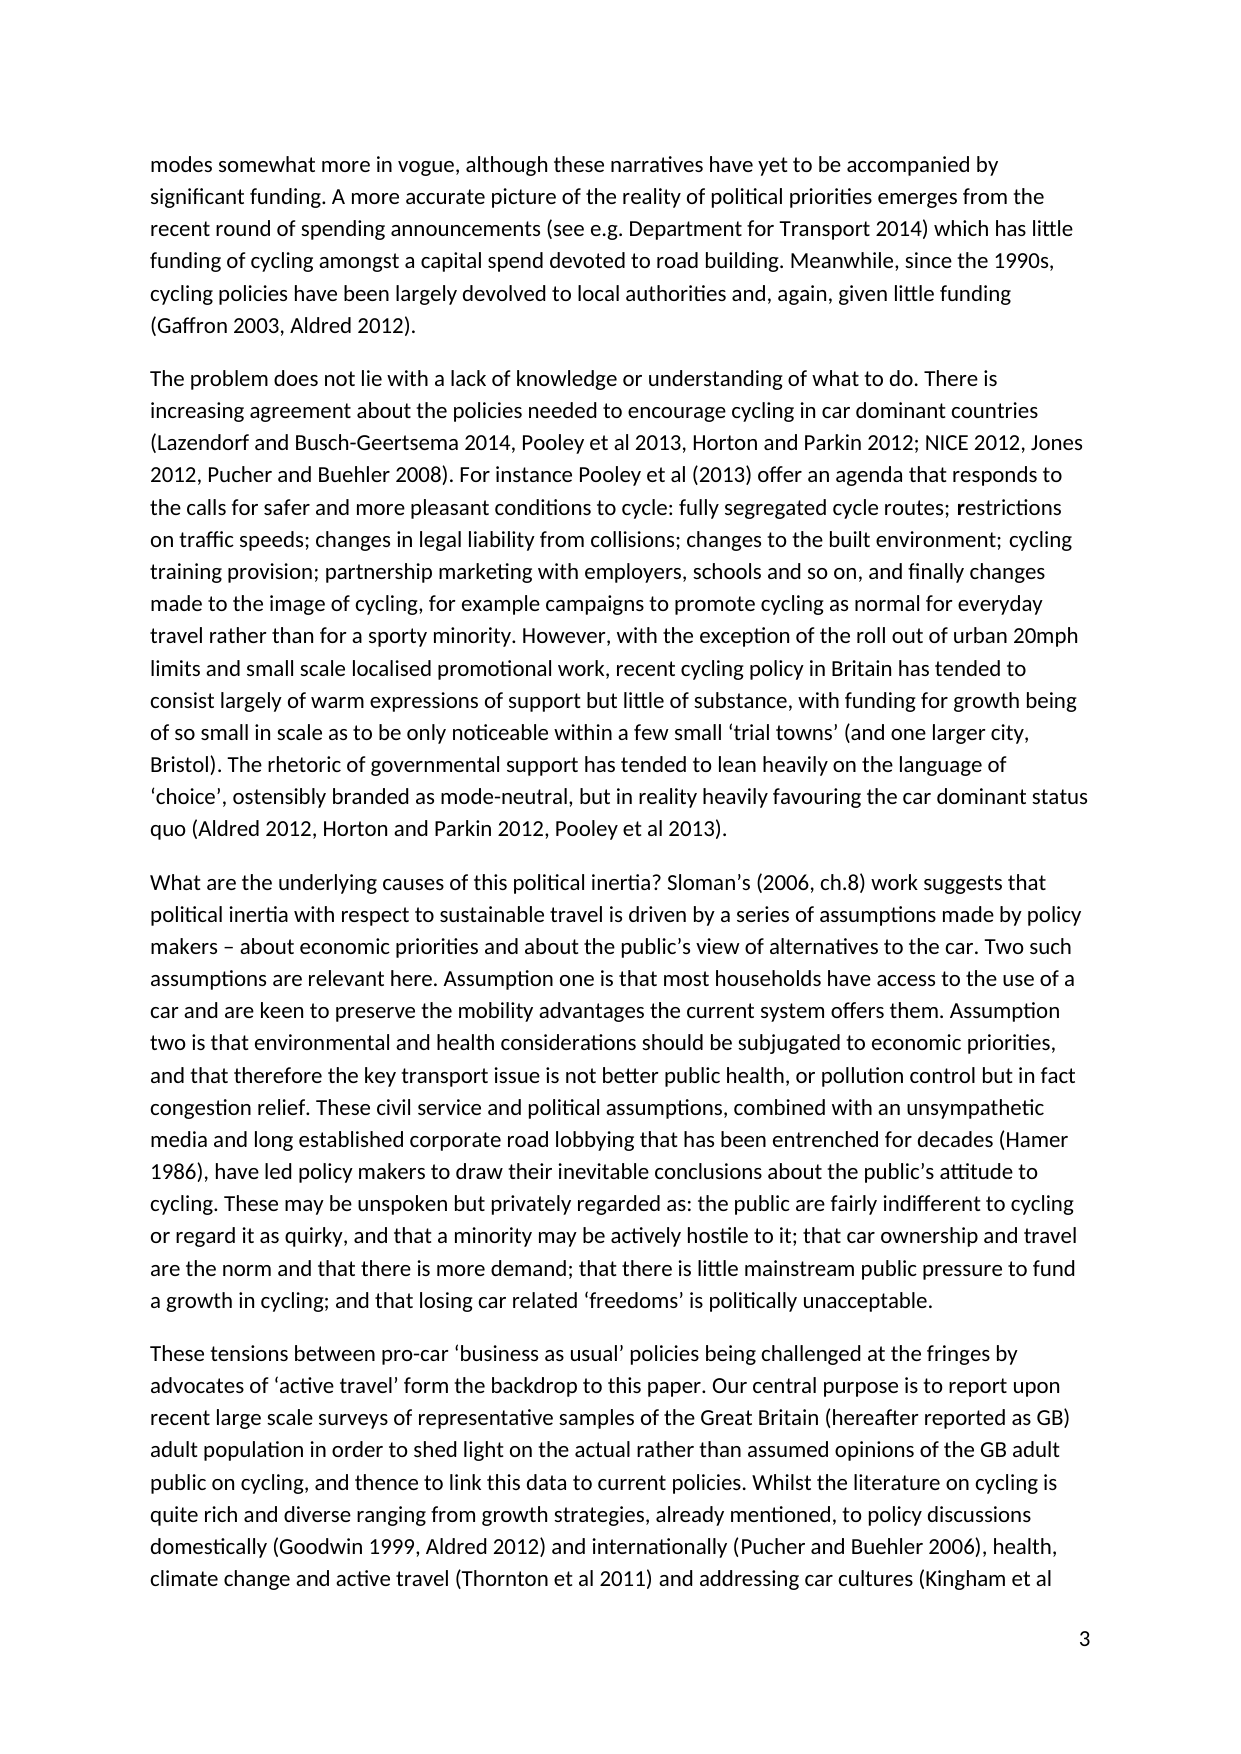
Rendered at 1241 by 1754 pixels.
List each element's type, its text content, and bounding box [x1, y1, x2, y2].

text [150, 1339, 1090, 1592]
text What are the underlying causes of this political inertia? Sloman’s (2006, ch.8) work suggests that political inertia with respect to sustainable travel is driven by a series of assumptions made by policy makers – about economic priorities and about the public’s view of alternatives to the car. Two such assumptions are relevant here. Assumption one is that most households have access to the use of a car and are keen to preserve the mobility advantages the current system offers them. Assumption two is that environmental and health considerations should be subjugated to economic priorities, and that therefore the key transport issue is not better public health, or pollution control but in fact congestion relief. These civil service and political assumptions, combined with an unsympathetic media and long established corporate road lobbying that has been entrenched for decades (Hamer 1986), have led policy makers to draw their inevitable conclusions about the public’s attitude to cycling. These may be unspoken but privately regarded as: the public are fairly indifferent to cycling or regard it as quirky, and that a minority may be actively hostile to it; that car ownership and travel are the norm and that there is more demand; that there is little mainstream public pressure to fund a growth in cycling; and that losing car related ‘freedoms’ is politically unacceptable. [150, 868, 1090, 1314]
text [150, 150, 1090, 339]
text The problem does not lie with a lack of knowledge or understanding of what to do. There is increasing agreement about the policies needed to encourage cycling in car dominant countries (Lazendorf and Busch-Geertsema 2014, Pooley et al 2013, Horton and Parkin 2012; NICE 2012, Jones 2012, Pucher and Buehler 2008). For instance Pooley et al (2013) offer an agenda that responds to the calls for safer and more pleasant conditions to cycle: fully segregated cycle routes; restrictions on traffic speeds; changes in legal liability from collisions; changes to the built environment; cycling training provision; partnership marketing with employers, schools and so on, and finally changes made to the image of cycling, for example campaigns to promote cycling as normal for everyday travel rather than for a sporty minority. However, with the exception of the roll out of urban 20mph limits and small scale localised promotional work, recent cycling policy in Britain has tended to consist largely of warm expressions of support but little of substance, with funding for growth being of so small in scale as to be only noticeable within a few small ‘trial towns’ (and one larger city, Bristol). The rhetoric of governmental support has tended to lean heavily on the language of ‘choice’, ostensibly branded as mode-neutral, but in reality heavily favouring the car dominant status quo (Aldred 2012, Horton and Parkin 2012, Pooley et al 2013). [150, 364, 1090, 843]
